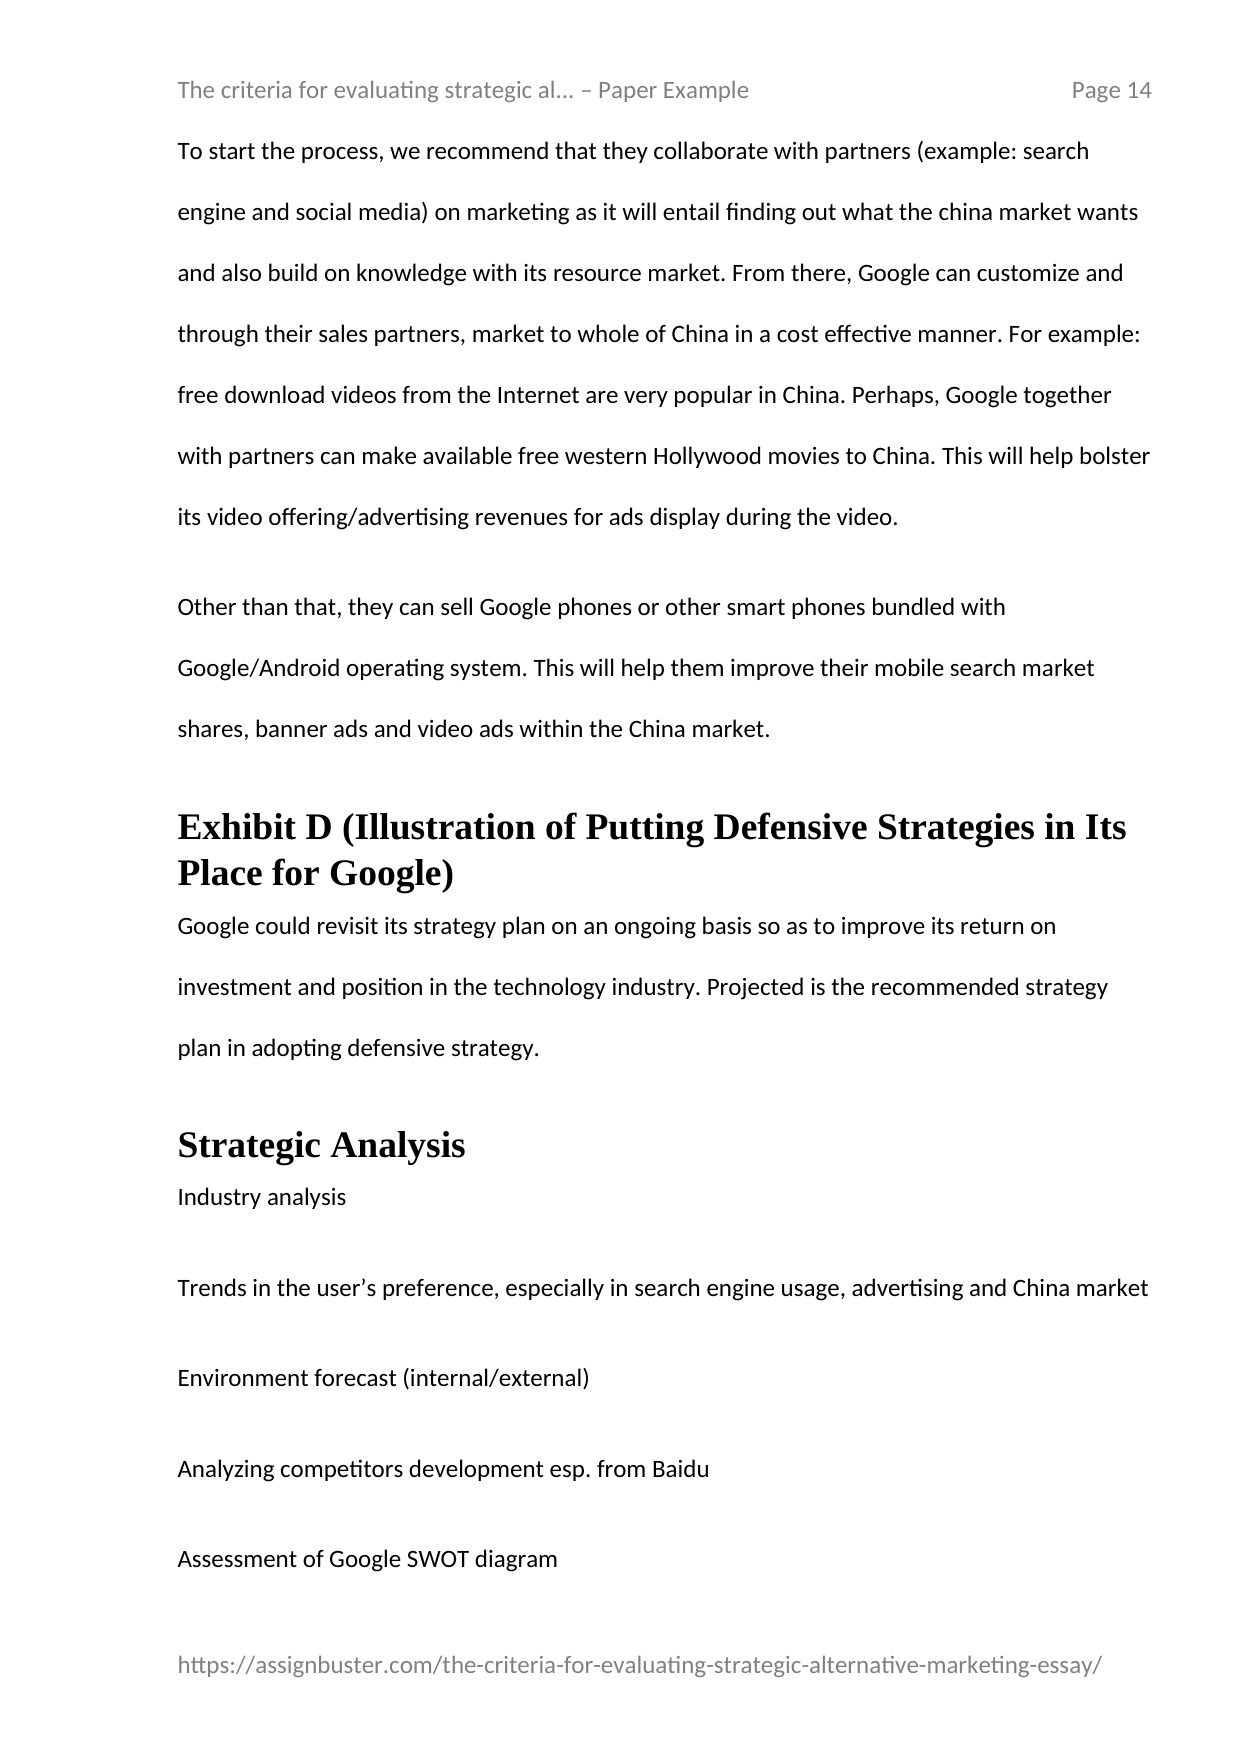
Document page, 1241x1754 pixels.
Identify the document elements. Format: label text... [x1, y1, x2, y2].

text Analyzing competitors development esp. from Baidu [177, 1453, 1152, 1483]
subtitle Exhibit D (Illustration of Putting Defensive Strategies in Its Place for Google) [177, 804, 1152, 894]
subtitle Strategic Analysis [177, 1122, 1152, 1166]
text Trends in the user’s preference, especially in search engine usage, advertising and China market [177, 1272, 1152, 1302]
text To start the process, we recommend that they collaborate with partners (example: search engine and social media) on marketing as it will entail finding out what the china market wants and also build on knowledge with its resource market. From there, Google can customize and through their sales partners, market to whole of China in a cost effective manner. For example: free download videos from the Internet are very popular in China. Perhaps, Google together with partners can make available free western Hollywood movies to China. This will help bolster its video offering/advertising revenues for ads display during the video. [177, 135, 1152, 532]
text Environment forecast (internal/external) [177, 1362, 1152, 1393]
text Google could revisit its strategy plan on an ongoing basis so as to improve its return on investment and position in the technology industry. Projected is the recommended strategy plan in adopting defensive strategy. [177, 910, 1152, 1062]
text Industry analysis [177, 1181, 1152, 1212]
text Assessment of Google SWOT diagram [177, 1543, 1152, 1574]
text Other than that, they can sell Google phones or other smart phones bundled with Google/Android operating system. This will help them improve their mobile search market shares, banner ads and video ads within the China market. [177, 592, 1152, 744]
